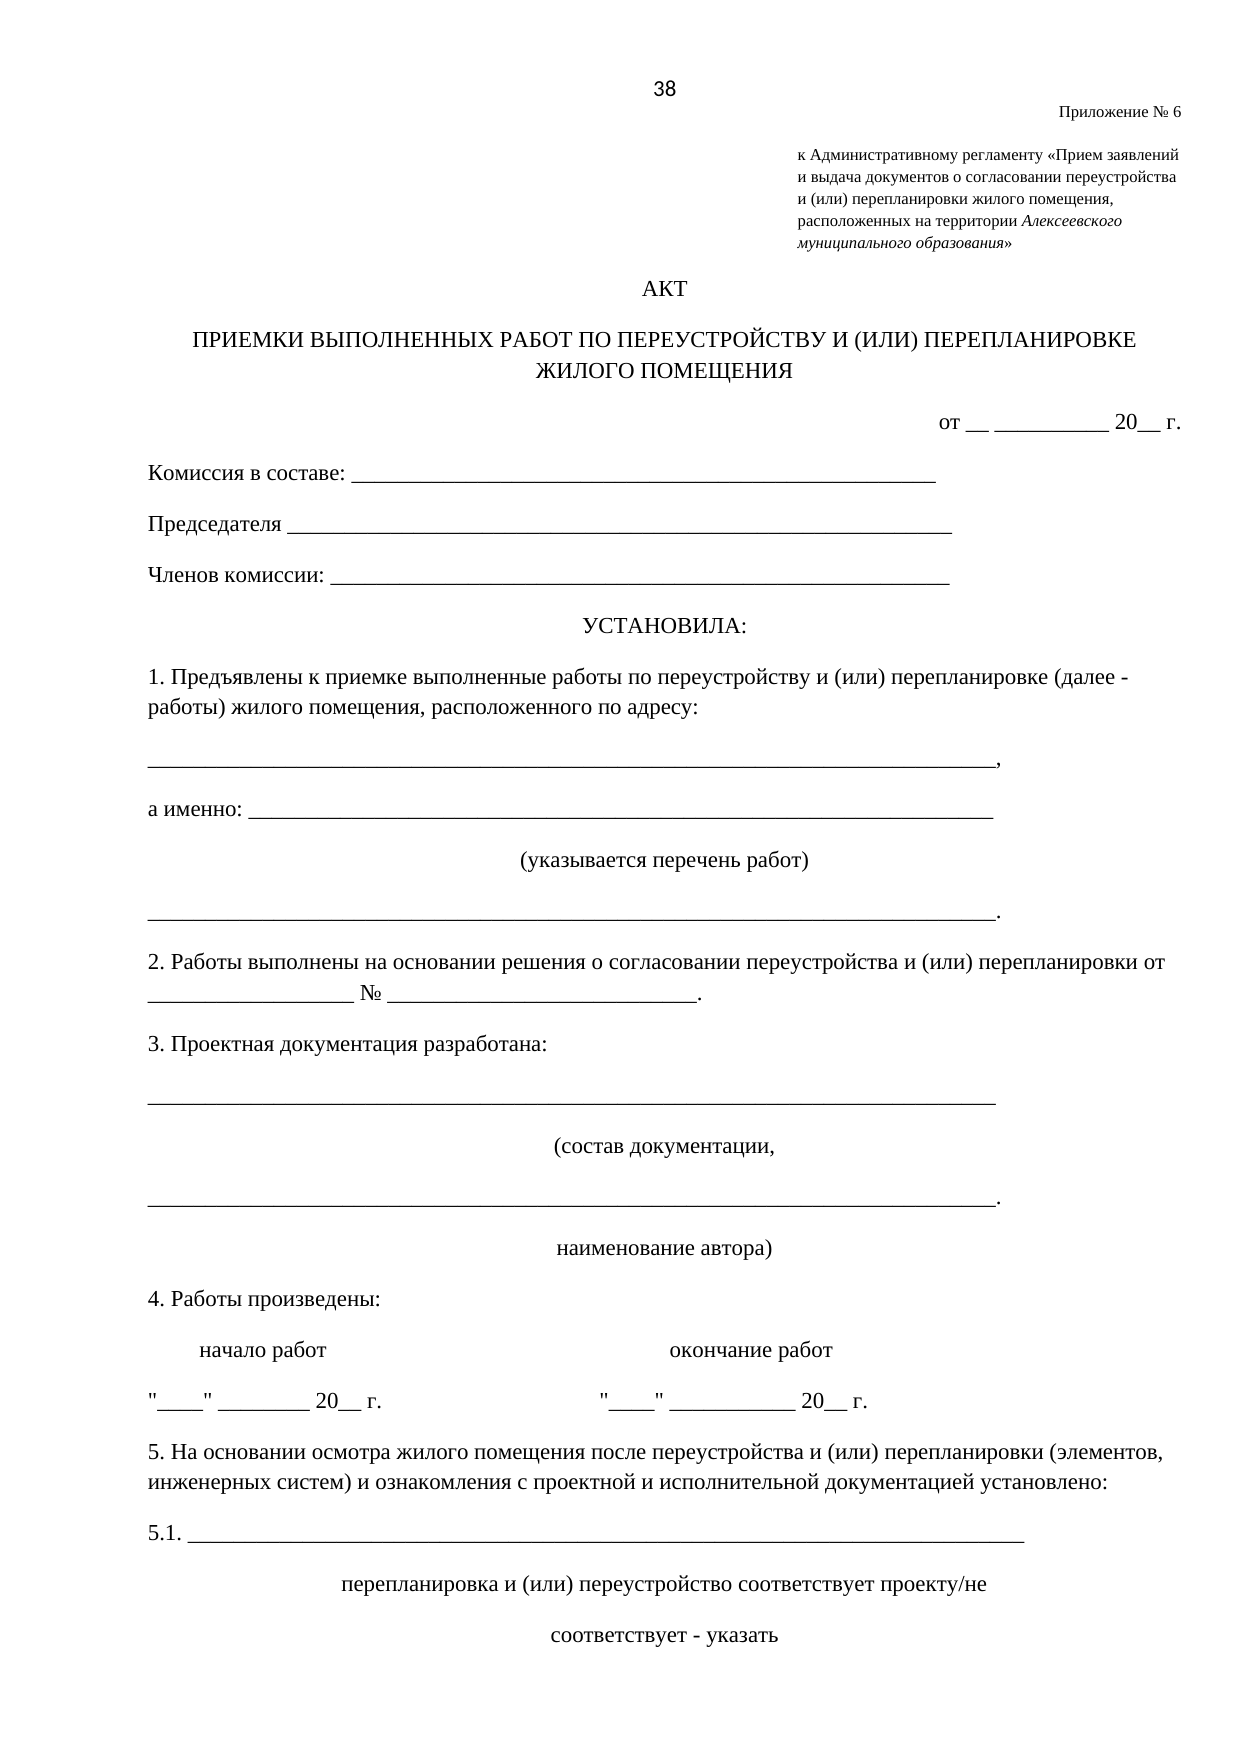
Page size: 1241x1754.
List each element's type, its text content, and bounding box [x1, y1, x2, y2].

text ПРИЕМКИ ВЫПОЛНЕННЫХ РАБОТ ПО ПЕРЕУСТРОЙСТВУ И (ИЛИ) ПЕРЕПЛАНИРОВКЕ ЖИЛОГО ПОМЕЩЕНИЯ [148, 326, 1181, 383]
text __________________________________________________________________________. [148, 1183, 1181, 1209]
text 1. Предъявлены к приемке выполненные работы по переустройству и (или) перепланировке (далее - работы) жилого помещения, расположенного по адресу: [148, 663, 1181, 719]
text наименование автора) [148, 1234, 1181, 1260]
text Председателя __________________________________________________________ [148, 510, 1181, 536]
text __________________________________________________________________________, [148, 744, 1181, 771]
text 5. На основании осмотра жилого помещения после переустройства и (или) перепланировки (элементов, инженерных систем) и ознакомления с проектной и исполнительной документацией установлено: [148, 1438, 1181, 1494]
text УСТАНОВИЛА: [148, 612, 1181, 638]
text 5.1. _________________________________________________________________________ [148, 1519, 1181, 1546]
text соответствует - указать [148, 1621, 1181, 1648]
text 4. Работы произведены: [148, 1285, 1181, 1311]
text Комиссия в составе: ___________________________________________________ [148, 459, 1181, 485]
text 2. Работы выполнены на основании решения о согласовании переустройства и (или) перепланировки от __________________ № ___________________________. [148, 948, 1181, 1005]
text к Административному регламенту «Прием заявлений и выдача документов о согласовании переустройства и (или) перепланировки жилого помещения, расположенных на территории Алексеевского муниципального образования» [797, 145, 1181, 252]
text 3. Проектная документация разработана: [148, 1029, 1181, 1056]
text начало работ окончание работ [148, 1336, 1181, 1362]
text __________________________________________________________________________ [148, 1081, 1181, 1107]
text а именно: _________________________________________________________________ [148, 795, 1181, 822]
text "____" ________ 20__ г. "____" ___________ 20__ г. [148, 1387, 1181, 1413]
text (указывается перечень работ) [148, 846, 1181, 873]
text __________________________________________________________________________. [148, 897, 1181, 924]
text (состав документации, [148, 1132, 1181, 1158]
text перепланировка и (или) переустройство соответствует проекту/не [148, 1570, 1181, 1597]
text Приложение № 6 [768, 102, 1181, 121]
text АКТ [148, 275, 1181, 302]
text от __ __________ 20__ г. [148, 408, 1181, 434]
text Членов комиссии: ______________________________________________________ [148, 561, 1181, 587]
